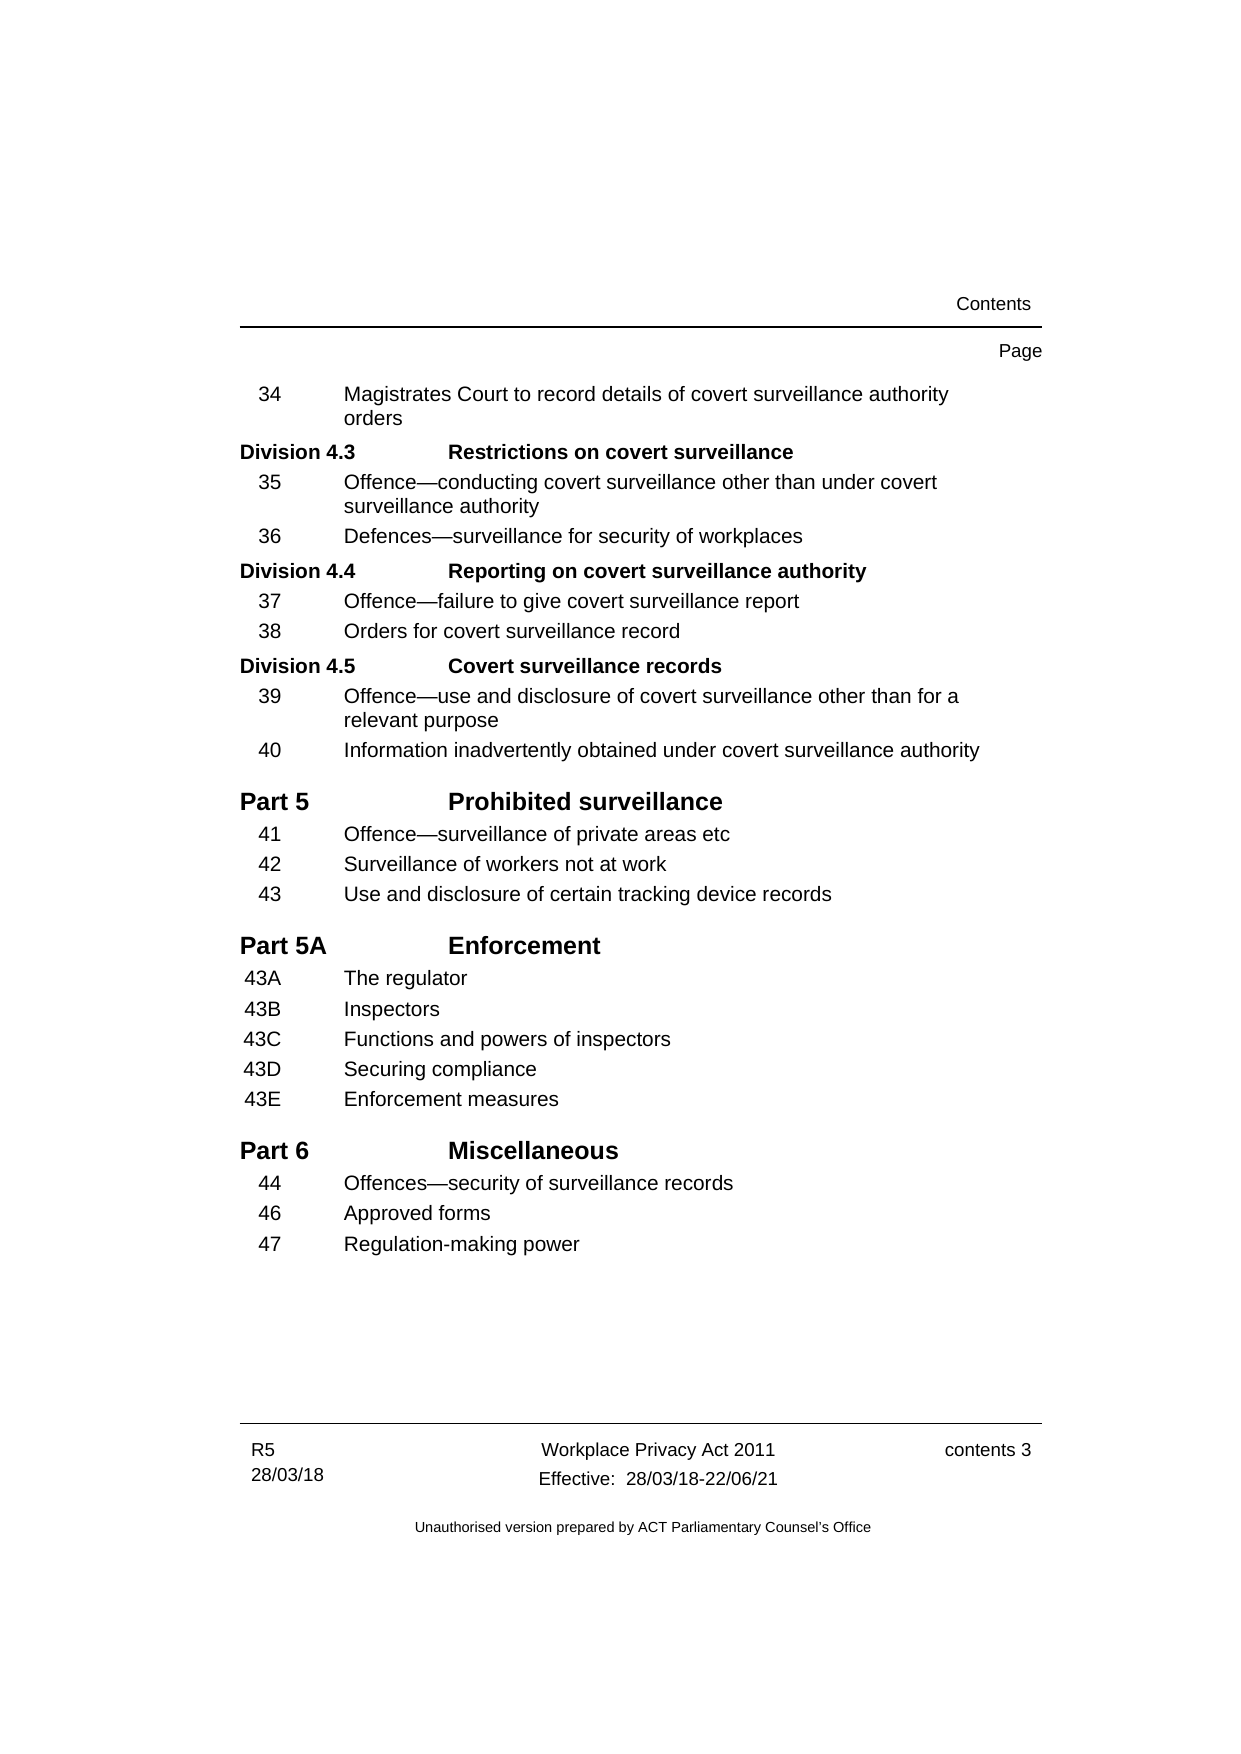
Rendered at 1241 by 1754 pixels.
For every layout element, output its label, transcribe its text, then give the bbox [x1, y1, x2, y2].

text 46 Approved forms 37 [239, 1201, 996, 1225]
text Part 6 Miscellaneous 37 [239, 1136, 996, 1165]
text 47 Regulation-making power 37 [239, 1231, 996, 1255]
text Division 4.5 Covert surveillance records 28 [239, 653, 996, 677]
text 43D Securing compliance 35 [239, 1057, 996, 1081]
text 43B Inspectors 34 [239, 996, 996, 1020]
text 38 Orders for covert surveillance record 28 [239, 619, 996, 643]
text 43A The regulator 34 [239, 966, 996, 990]
text 42 Surveillance of workers not at work 32 [239, 852, 996, 876]
text 44 Offences—security of surveillance records 37 [239, 1171, 996, 1195]
text 34 Magistrates Court to record details of covert surveillance authority orders 24 [239, 382, 996, 429]
text 43E Enforcement measures 36 [239, 1087, 996, 1111]
text Part 5 Prohibited surveillance 32 [239, 787, 996, 816]
text Division 4.3 Restrictions on covert surveillance 24 [239, 440, 996, 464]
text 43C Functions and powers of inspectors 35 [239, 1027, 996, 1051]
text 40 Information inadvertently obtained under covert surveillance authority 31 [239, 738, 996, 762]
text Division 4.4 Reporting on covert surveillance authority 26 [239, 559, 996, 583]
text Part 5A Enforcement 34 [239, 931, 996, 960]
text 41 Offence—surveillance of private areas etc 32 [239, 822, 996, 846]
text 43 Use and disclosure of certain tracking device records 33 [239, 882, 996, 906]
text 35 Offence—conducting covert surveillance other than under covert surveillance authority 24 [239, 470, 996, 518]
text 36 Defences—surveillance for security of workplaces 25 [239, 524, 996, 548]
text 39 Offence—use and disclosure of covert surveillance other than for a relevant purpose 28 [239, 684, 996, 732]
text 37 Offence—failure to give covert surveillance report 26 [239, 589, 996, 613]
